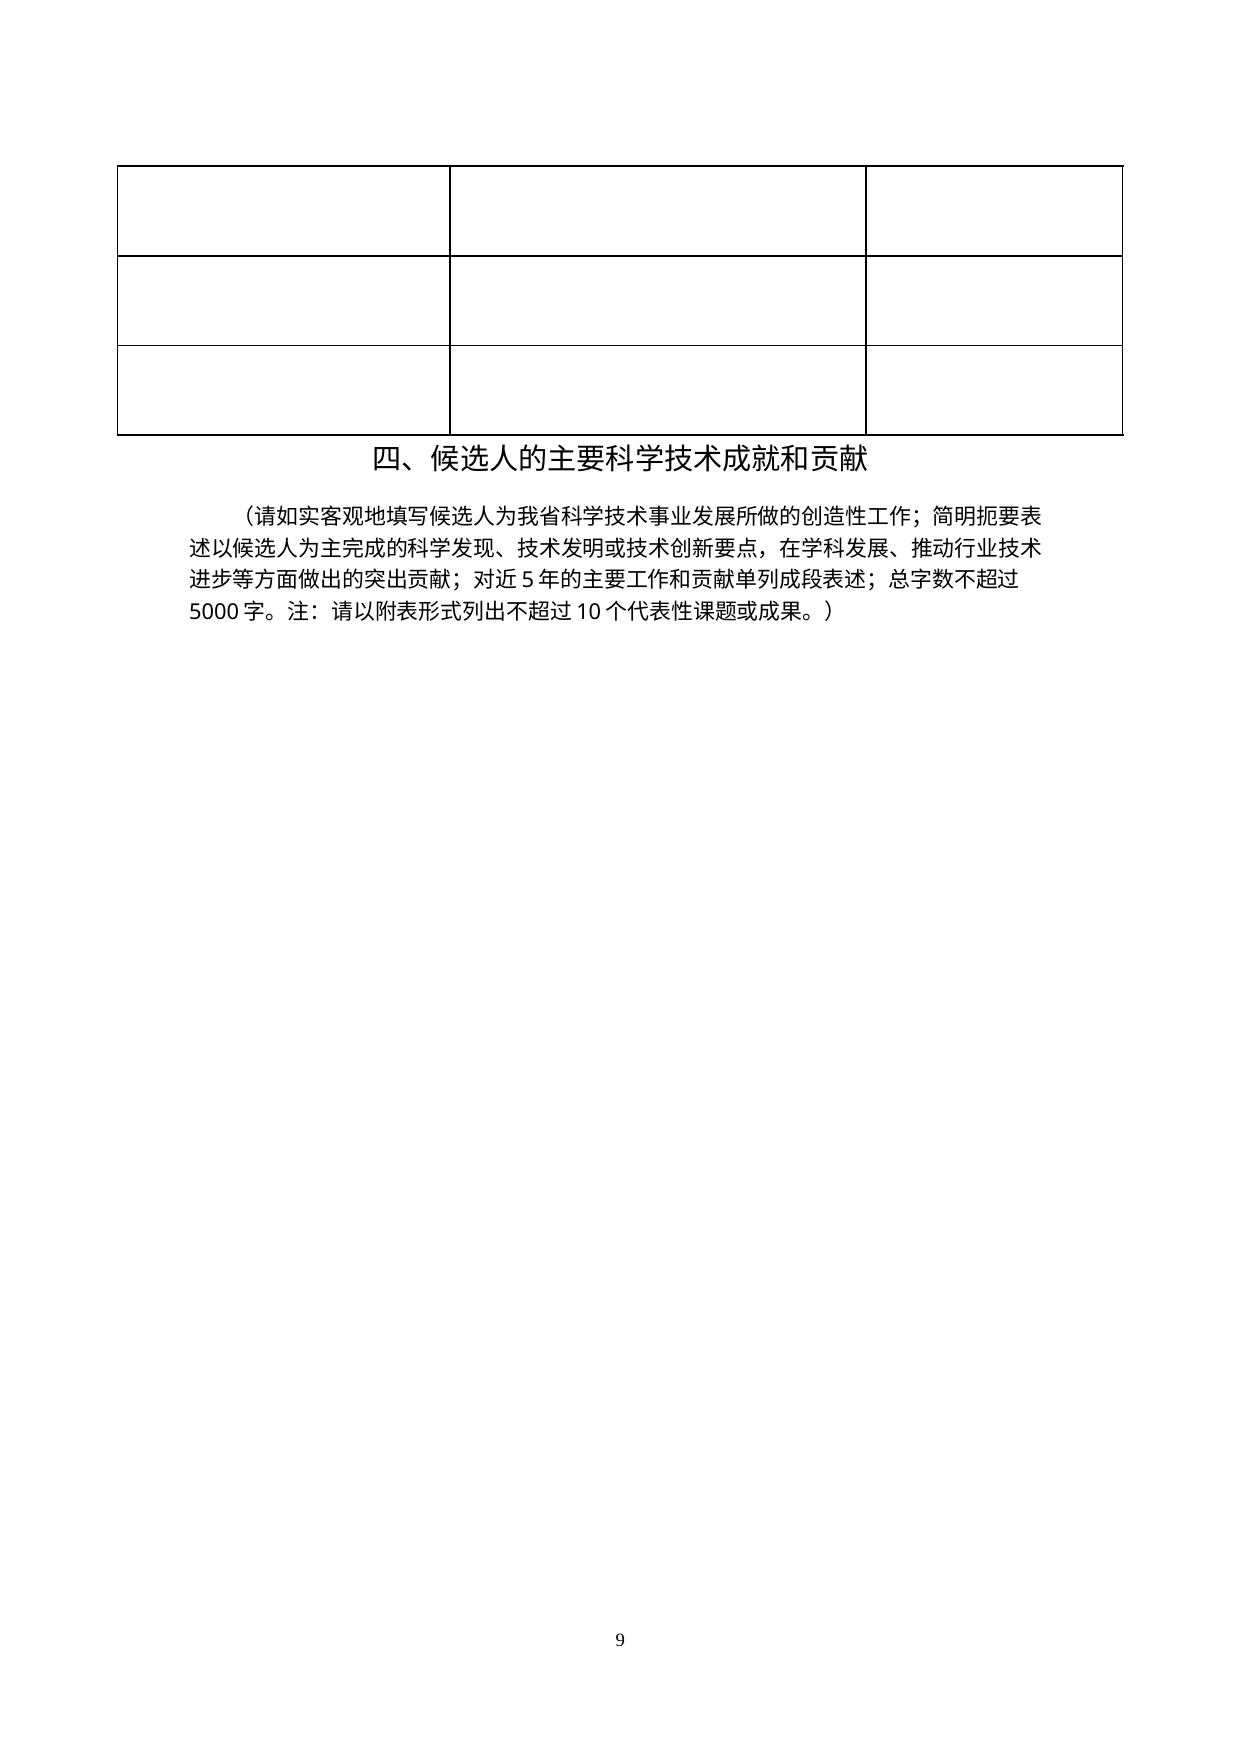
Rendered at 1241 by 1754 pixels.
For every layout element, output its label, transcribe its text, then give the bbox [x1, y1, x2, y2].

table_cell [867, 257, 1122, 344]
text （请如实客观地填写候选人为我省科学技术事业发展所做的创造性工作；简明扼要表述以候选人为主完成的科学发现、技术发明或技术创新要点，在学科发展、推动行业技术进步等方面做出的突出贡献；对近5年的主要工作和贡献单列成段表述；总字数不超过5000字。注：请以附表形式列出不超过10个代表性课题或成果。） [189, 499, 1051, 626]
table_cell [451, 346, 865, 434]
table_cell [118, 167, 449, 255]
table_cell [118, 346, 449, 434]
table_cell [867, 167, 1122, 255]
table_cell [118, 257, 449, 344]
table_cell [867, 346, 1122, 434]
table_cell [451, 167, 865, 255]
text 四、候选人的主要科学技术成就和贡献 [189, 436, 1051, 478]
table_cell [451, 257, 865, 344]
